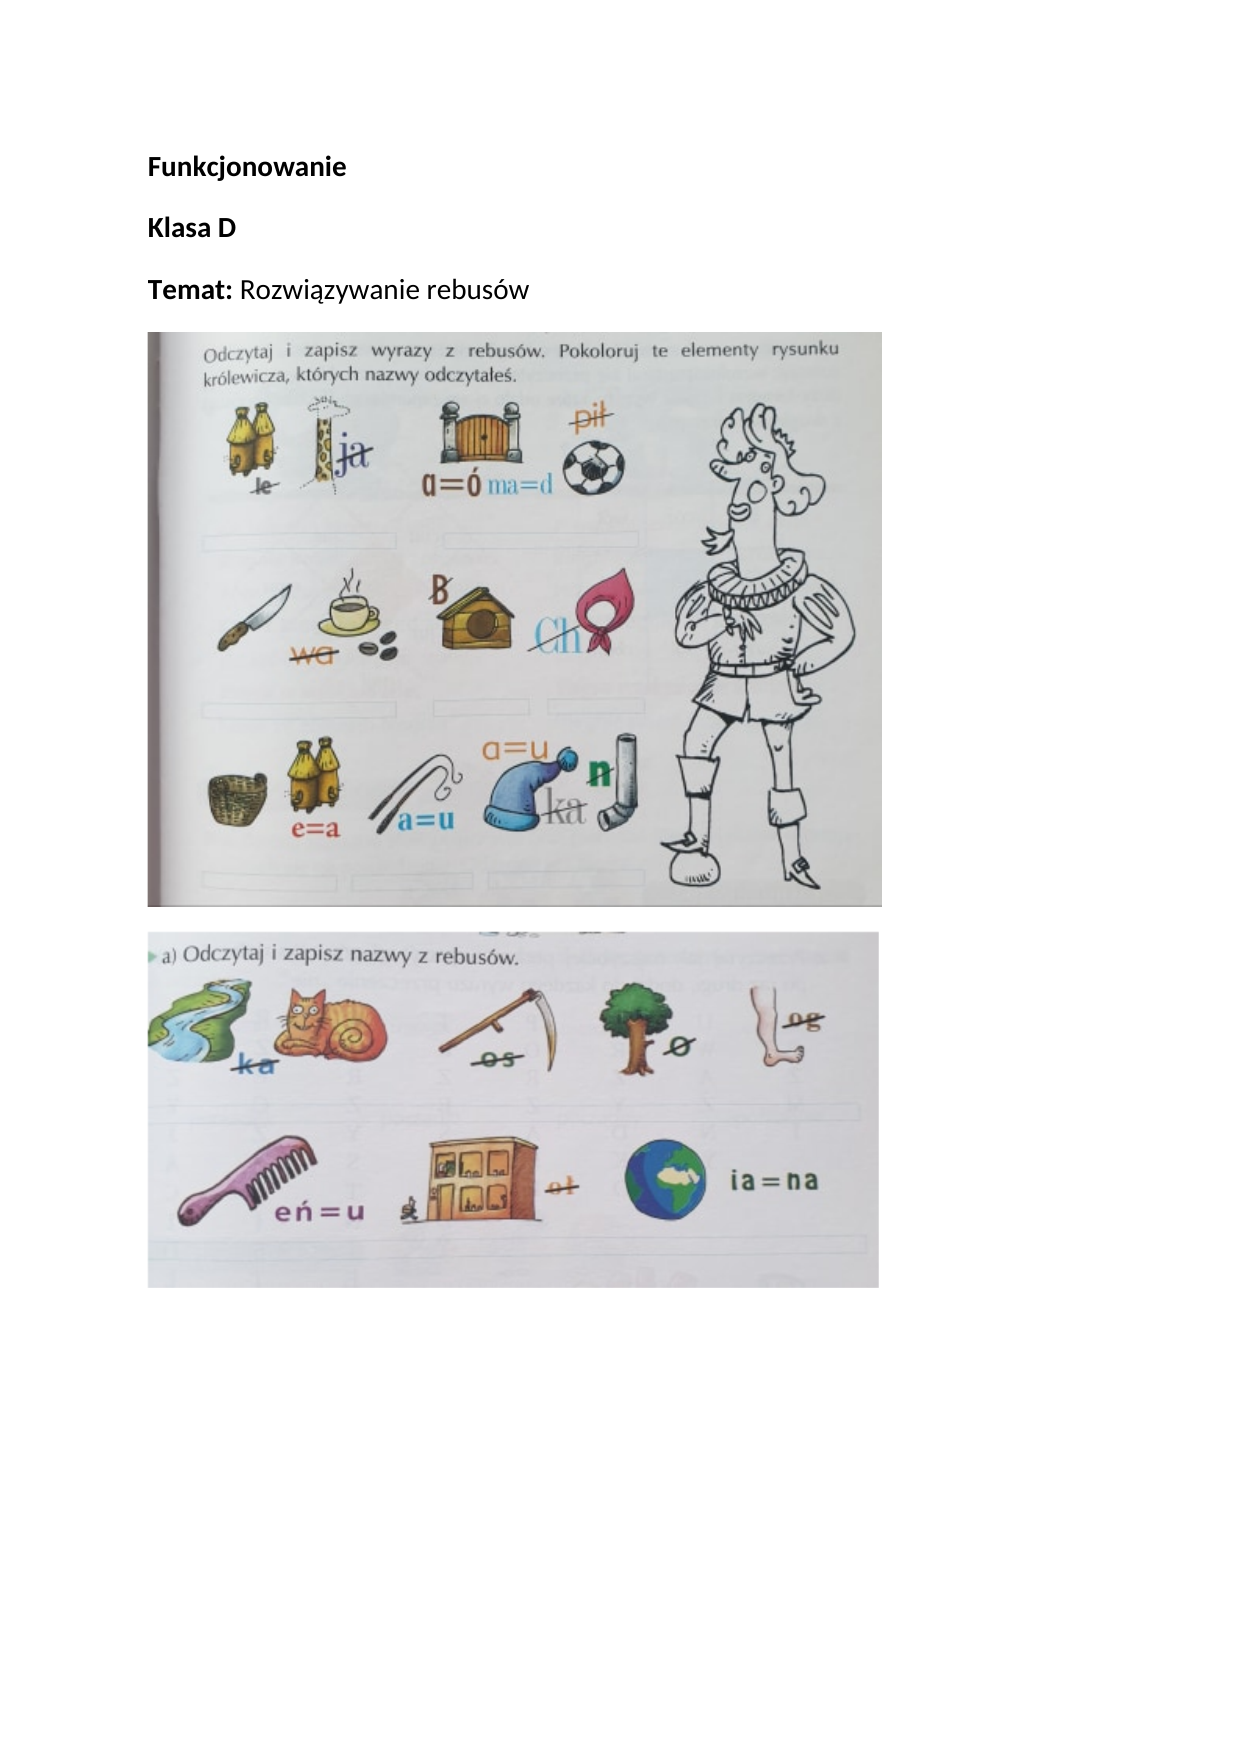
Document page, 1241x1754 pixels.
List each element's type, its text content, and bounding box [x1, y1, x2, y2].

text Funkcjonowanie [148, 148, 1093, 183]
text Temat: Rozwiązywanie rebusów [148, 271, 1093, 307]
picture [147, 332, 882, 907]
text Klasa D [148, 209, 1093, 245]
picture [149, 933, 878, 1287]
